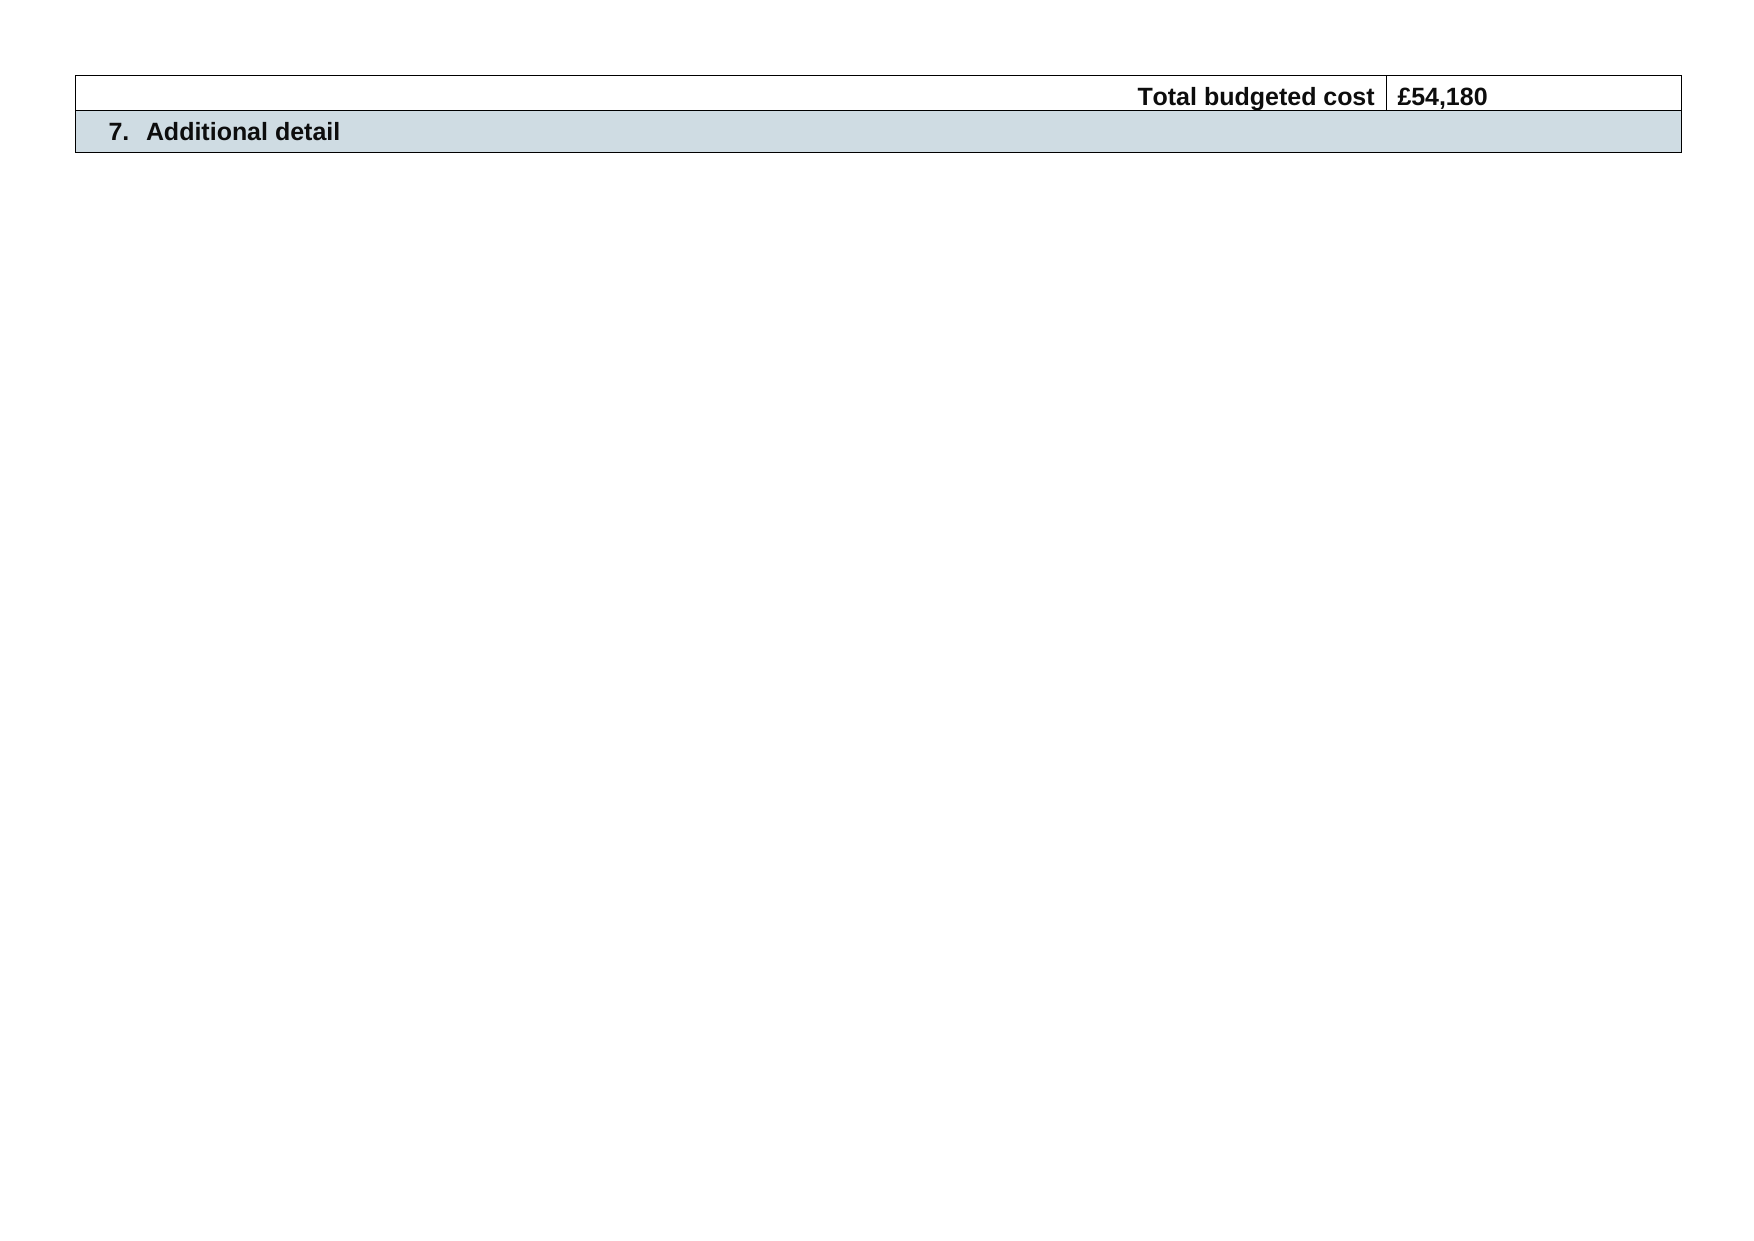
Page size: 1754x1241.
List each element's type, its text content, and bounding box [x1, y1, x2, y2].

table_cell £54,180 [1387, 76, 1681, 110]
table_cell Additional detail [76, 111, 1681, 152]
table_cell Total budgeted cost [76, 76, 1386, 110]
